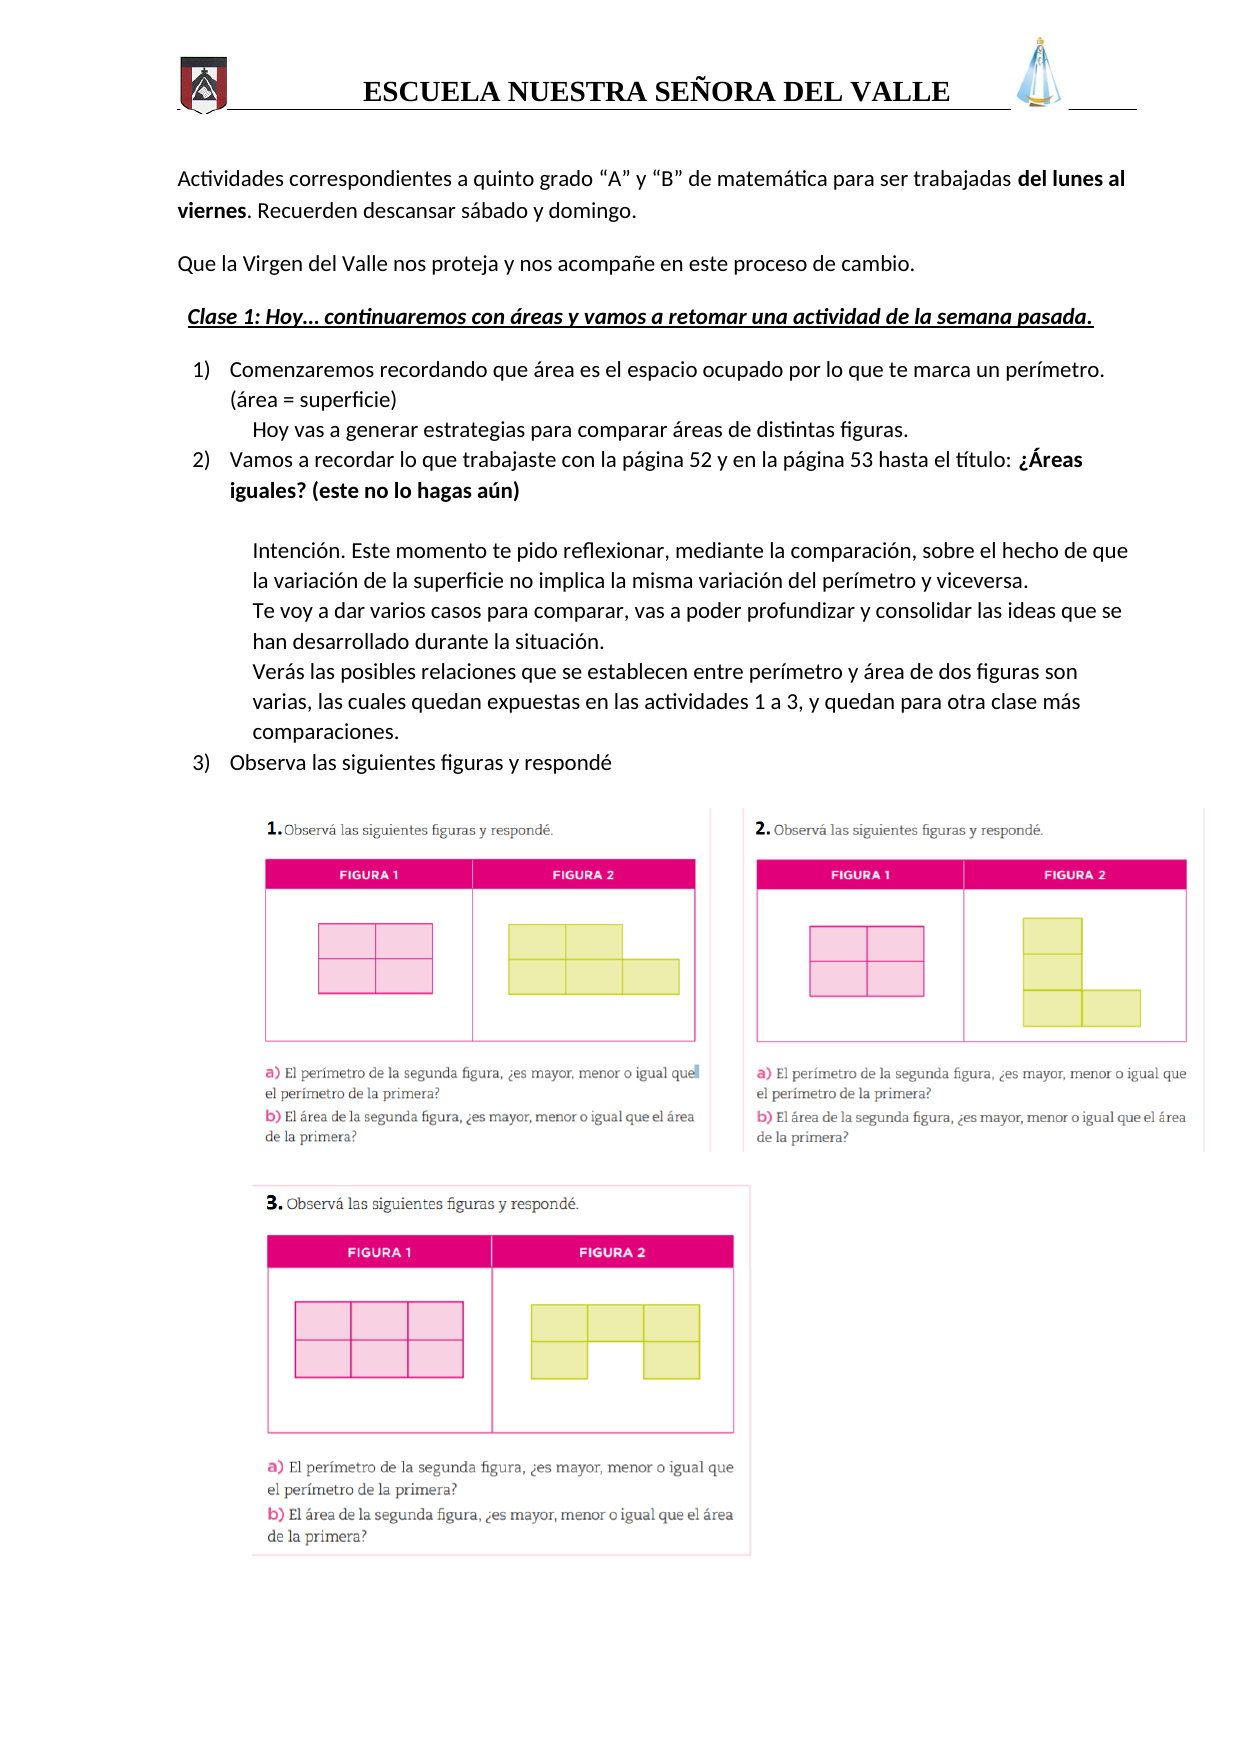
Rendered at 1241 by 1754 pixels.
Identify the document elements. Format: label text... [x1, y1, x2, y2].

list Observa las siguientes figuras y respondé [192, 748, 1137, 776]
picture [252, 808, 1207, 1152]
text Que la Virgen del Valle nos proteja y nos acompañe en este proceso de cambio. [177, 249, 1137, 277]
list Hoy vas a generar estrategias para comparar áreas de distintas figuras. [252, 415, 1137, 443]
list Vamos a recordar lo que trabajaste con la página 52 y en la página 53 hasta el título: ¿Áreas iguales? (este no lo hagas aún) [192, 446, 1137, 504]
picture [252, 1184, 774, 1578]
list Comenzaremos recordando que área es el espacio ocupado por lo que te marca un perímetro. (área = superficie) [192, 355, 1137, 413]
list Te voy a dar varios casos para comparar, vas a poder profundizar y consolidar las ideas que se han desarrollado durante la situación. [252, 597, 1137, 655]
text Clase 1: Hoy… continuaremos con áreas y vamos a retomar una actividad de la semana pasada. [177, 302, 1137, 330]
text Actividades correspondientes a quinto grado “A” y “B” de matemática para ser trabajadas del lunes al viernes. Recuerden descansar sábado y domingo. [177, 164, 1137, 224]
list Intención. Este momento te pido reflexionar, mediante la comparación, sobre el hecho de que la variación de la superficie no implica la misma variación del perímetro y viceversa. [252, 536, 1137, 594]
picture [180, 56, 227, 113]
list Verás las posibles relaciones que se establecen entre perímetro y área de dos figuras son varias, las cuales quedan expuestas en las actividades 1 a 3, y quedan para otra clase más comparaciones. [252, 657, 1137, 746]
picture [1011, 27, 1069, 114]
